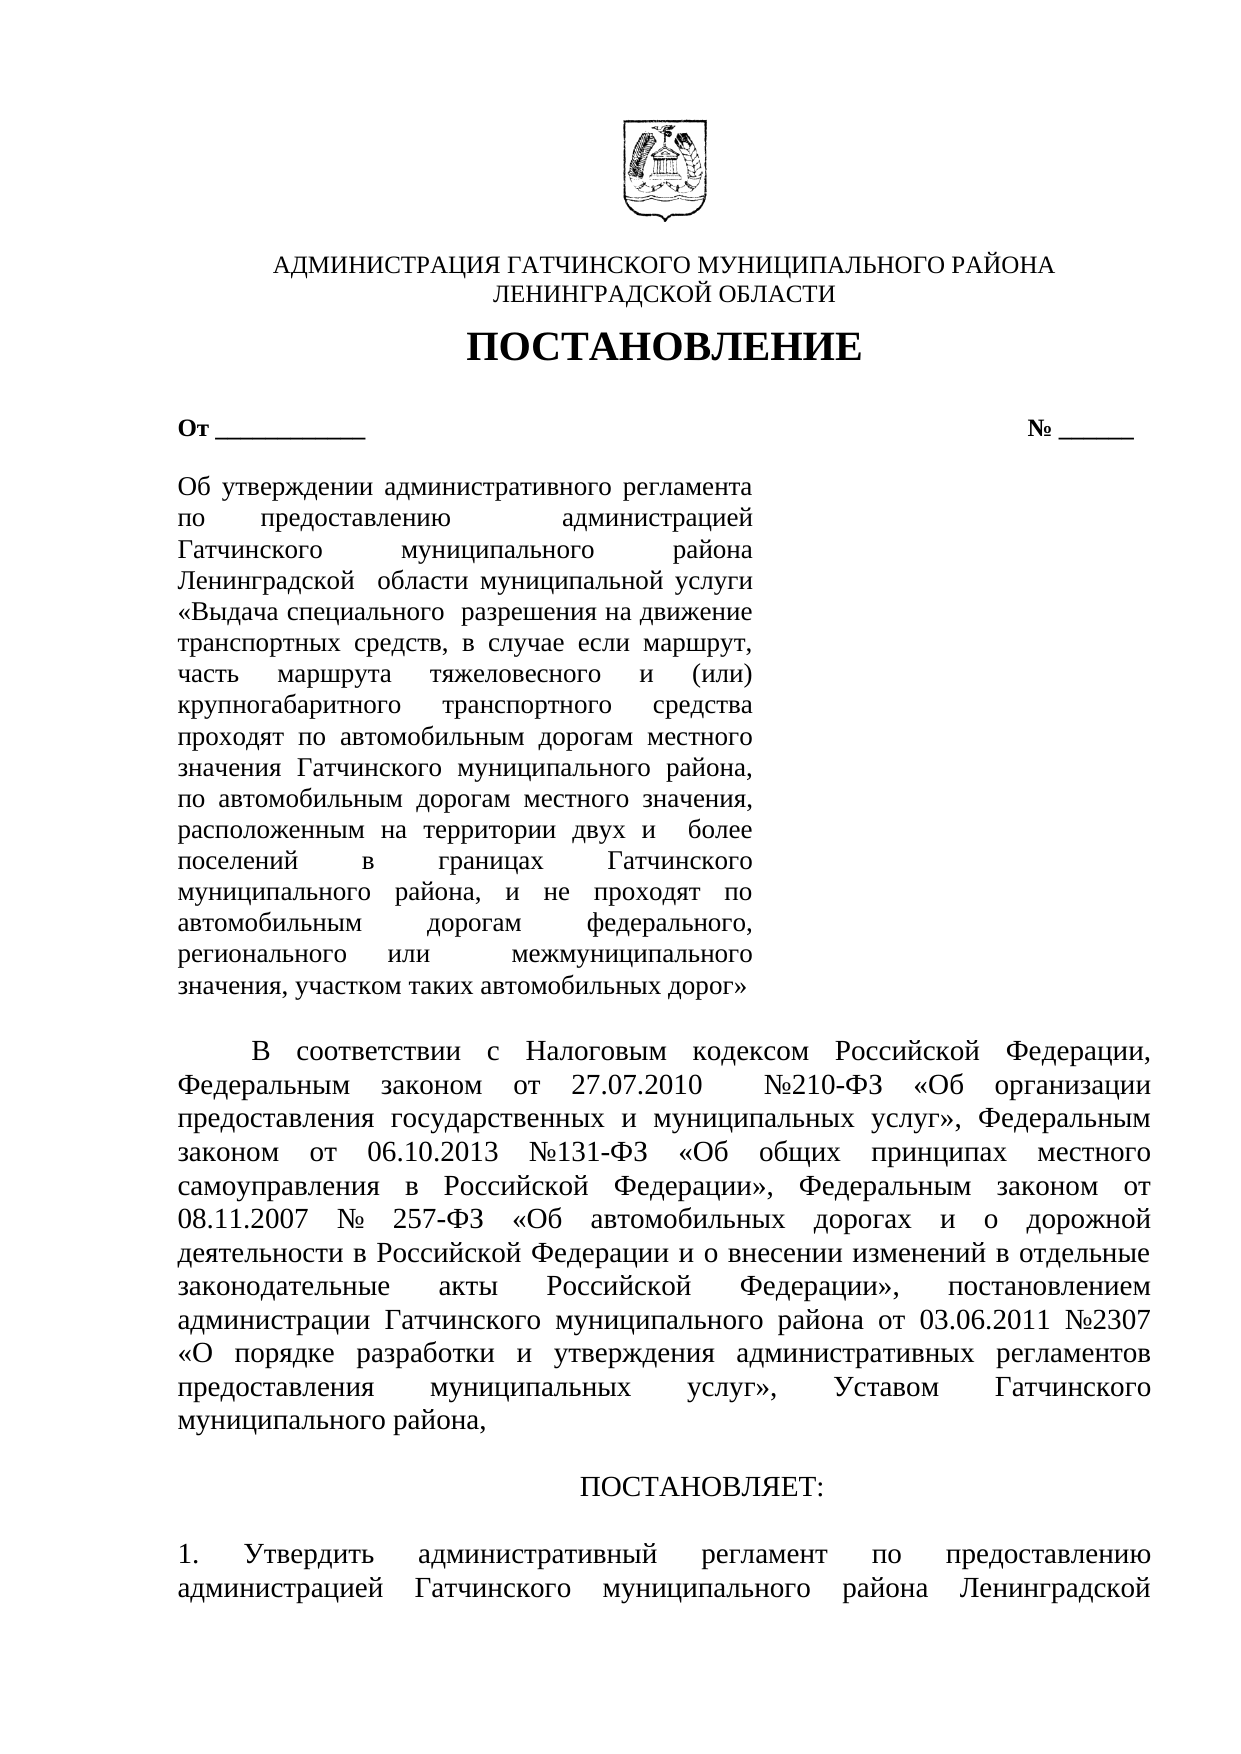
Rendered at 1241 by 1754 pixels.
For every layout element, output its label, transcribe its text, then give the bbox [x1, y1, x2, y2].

text От ____________ № ______ [177, 413, 1152, 442]
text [177, 1537, 1152, 1604]
text В соответствии с Налоговым кодексом Российской Федерации, Федеральным законом от 27.07.2010 №210-ФЗ «Об организации предоставления государственных и муниципальных услуг», Федеральным законом от 06.10.2013 №131-ФЗ «Об общих принципах местного самоуправления в Российской Федерации», Федеральным законом от 08.11.2007 № 257-ФЗ «Об автомобильных дорогах и о дорожной деятельности в Российской Федерации и о внесении изменений в отдельные законодательные акты Российской Федерации», постановлением администрации Гатчинского муниципального района от 03.06.2011 №2307 «О порядке разработки и утверждения административных регламентов предоставления муниципальных услуг», Уставом Гатчинского муниципального района, [177, 1033, 1152, 1436]
text ЛЕНИНГРАДСКОЙ ОБЛАСТИ [177, 279, 1152, 307]
picture [621, 118, 708, 222]
text Об утверждении административного регламента по предоставлению администрацией Гатчинского муниципального района Ленинградской области муниципальной услуги «Выдача специального разрешения на движение транспортных средств, в случае если маршрут, часть маршрута тяжеловесного и (или) крупногабаритного транспортного средства проходят по автомобильным дорогам местного значения Гатчинского муниципального района, по автомобильным дорогам местного значения, расположенным на территории двух и более поселений в границах Гатчинского муниципального района, и не проходят по автомобильным дорогам федерального, регионального или межмуниципального значения, участком таких автомобильных дорог» [177, 470, 753, 1000]
text ПОСТАНОВЛЯЕТ: [177, 1469, 1152, 1503]
text АДМИНИСТРАЦИЯ ГАТЧИНСКОГО МУНИЦИПАЛЬНОГО РАЙОНА [177, 250, 1152, 279]
text ПОСТАНОВЛЕНИЕ [177, 322, 1152, 370]
